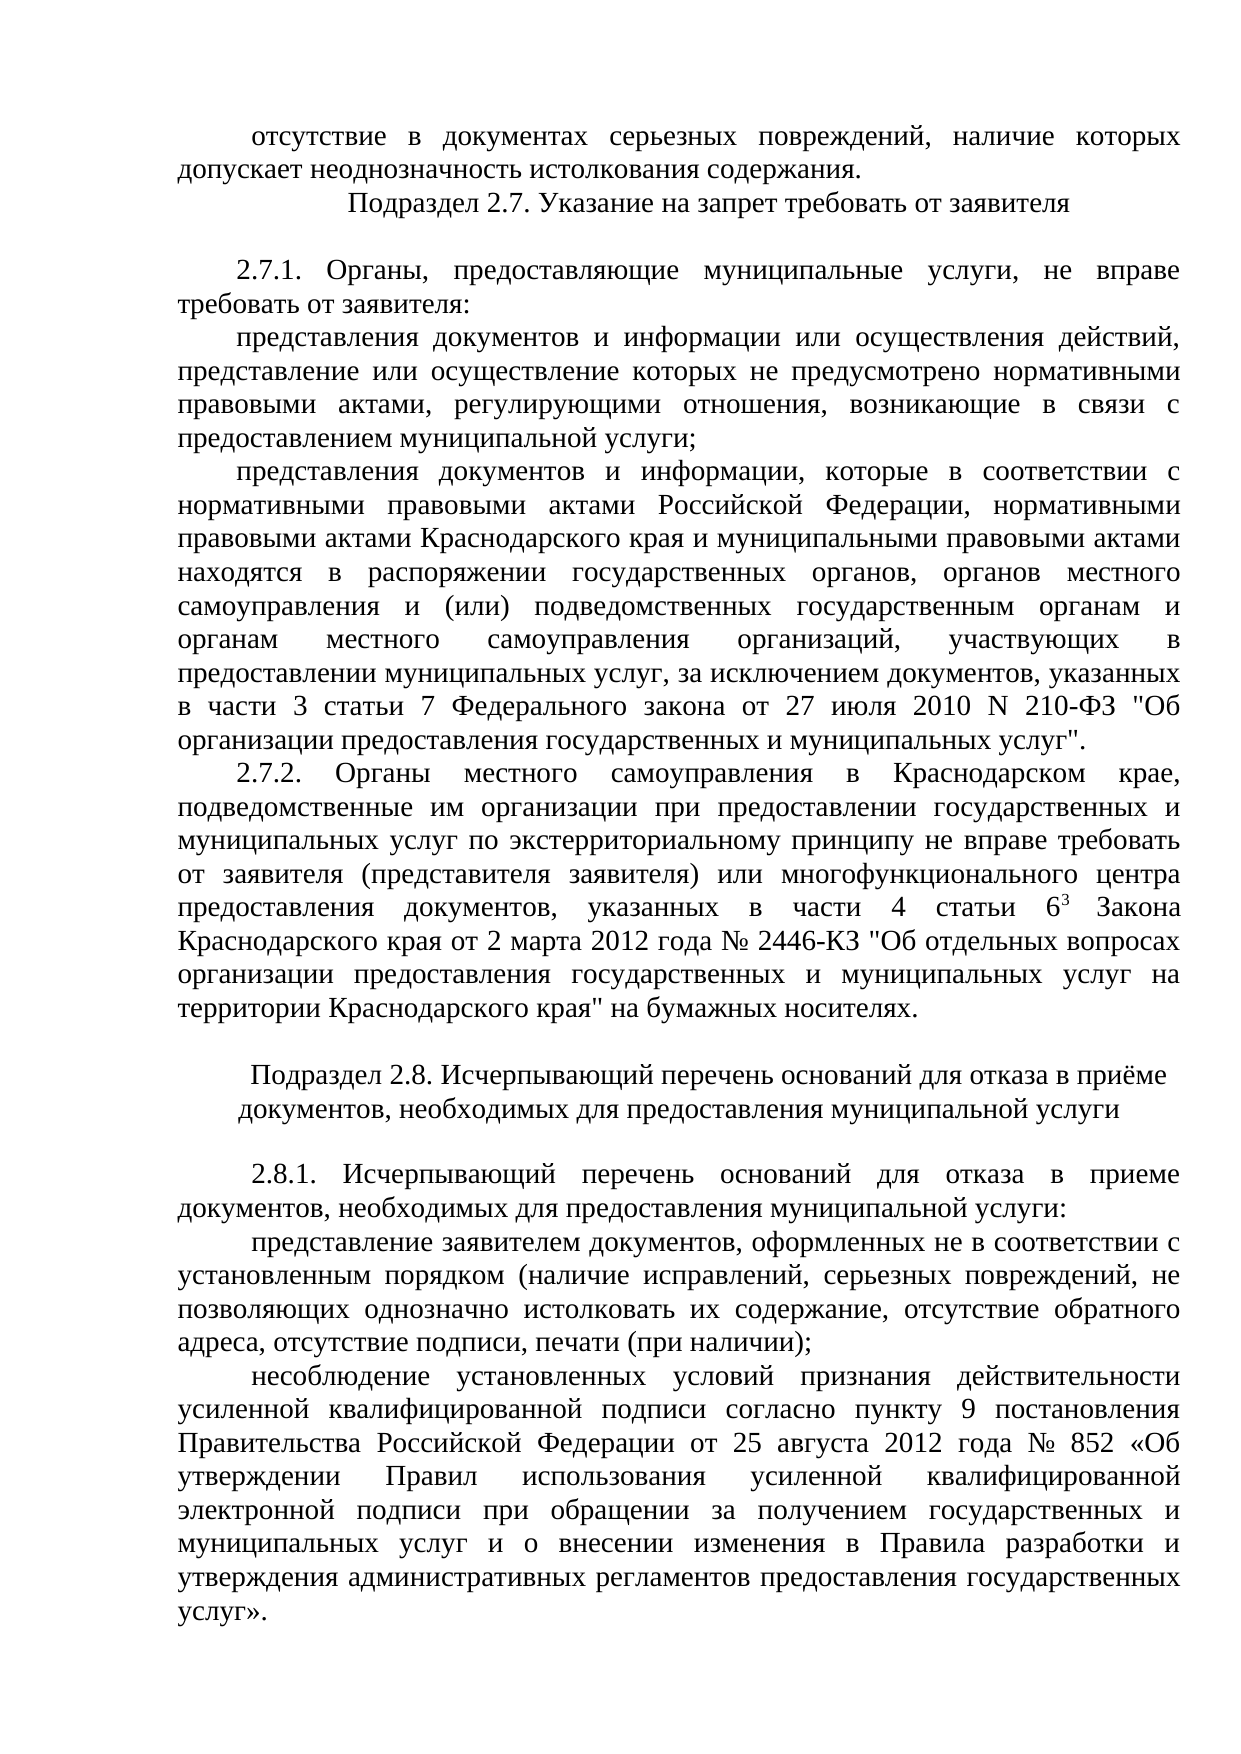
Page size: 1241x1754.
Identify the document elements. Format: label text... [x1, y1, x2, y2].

text представление заявителем документов, оформленных не в соответствии с установленным порядком (наличие исправлений, серьезных повреждений, не позволяющих однозначно истолковать их содержание, отсутствие обратного адреса, отсутствие подписи, печати (при наличии); [177, 1224, 1181, 1358]
text 2.8.1. Исчерпывающий перечень оснований для отказа в приеме документов, необходимых для предоставления муниципальной услуги: [177, 1157, 1181, 1224]
text Подраздел 2.8. Исчерпывающий перечень оснований для отказа в приёме документов, необходимых для предоставления муниципальной услуги [177, 1057, 1181, 1124]
text 2.7.1. Органы, предоставляющие муниципальные услуги, не вправе требовать от заявителя: [177, 252, 1181, 319]
text представления документов и информации, которые в соответствии с нормативными правовыми актами Российской Федерации, нормативными правовыми актами Краснодарского края и муниципальными правовыми актами находятся в распоряжении государственных органов, органов местного самоуправления и (или) подведомственных государственным органам и органам местного самоуправления организаций, участвующих в предоставлении муниципальных услуг, за исключением документов, указанных в части 3 статьи 7 Федерального закона от 27 июля 2010 N 210-ФЗ "Об организации предоставления государственных и муниципальных услуг". [177, 453, 1181, 755]
text Подраздел 2.7. Указание на запрет требовать от заявителя [177, 185, 1181, 219]
text 2.7.2. Органы местного самоуправления в Краснодарском крае, подведомственные им организации при предоставлении государственных и муниципальных услуг по экстерриториальному принципу не вправе требовать от заявителя (представителя заявителя) или многофункционального центра предоставления документов, указанных в части 4 статьи 63 Закона Краснодарского края от 2 марта 2012 года № 2446-КЗ "Об отдельных вопросах организации предоставления государственных и муниципальных услуг на территории Краснодарского края" на бумажных носителях. [177, 755, 1181, 1024]
text отсутствие в документах серьезных повреждений, наличие которых допускает неоднозначность истолкования содержания. [177, 118, 1181, 185]
text несоблюдение установленных условий признания действительности усиленной квалифицированной подписи согласно пункту 9 постановления Правительства Российской Федерации от 25 августа 2012 года № 852 «Об утверждении Правил использования усиленной квалифицированной электронной подписи при обращении за получением государственных и муниципальных услуг и о внесении изменения в Правила разработки и утверждения административных регламентов предоставления государственных услуг». [177, 1358, 1181, 1626]
text представления документов и информации или осуществления действий, представление или осуществление которых не предусмотрено нормативными правовыми актами, регулирующими отношения, возникающие в связи с предоставлением муниципальной услуги; [177, 319, 1181, 453]
